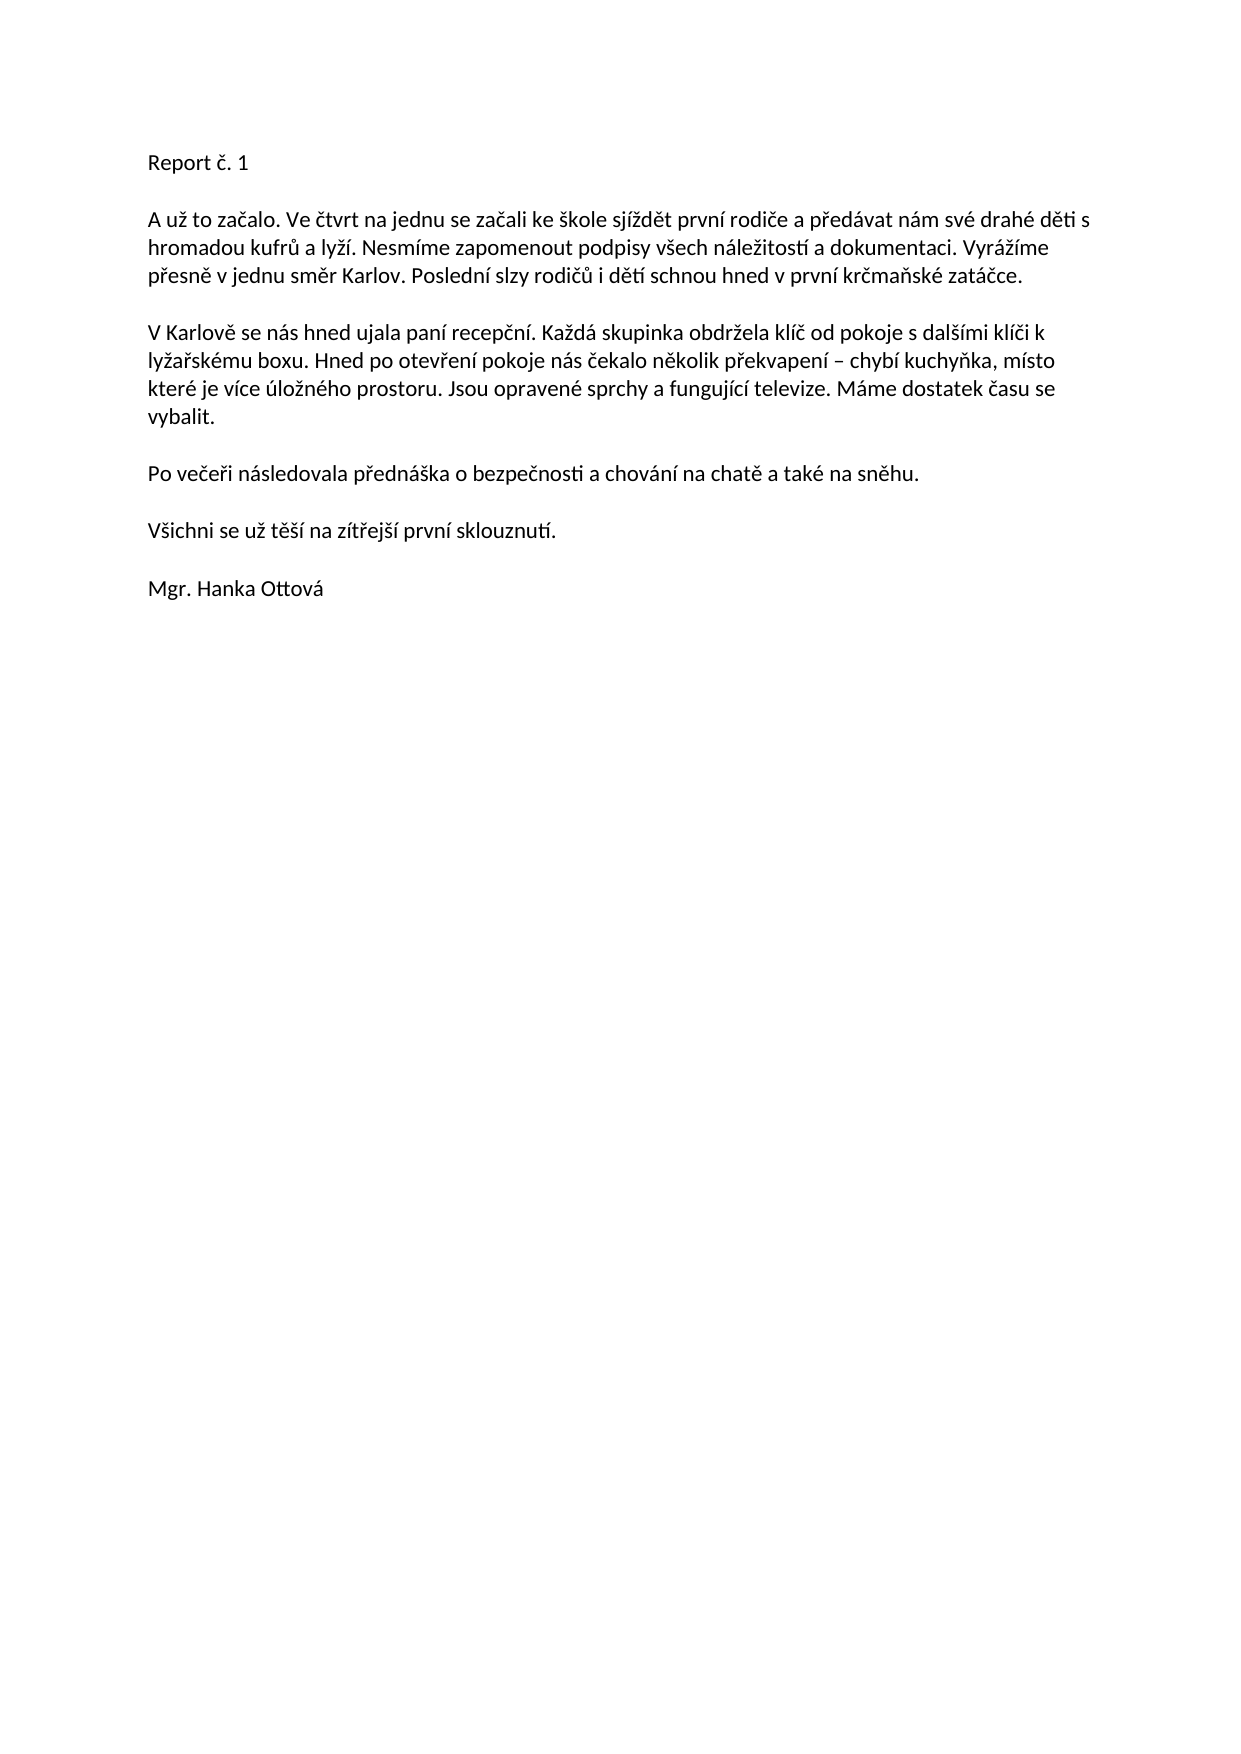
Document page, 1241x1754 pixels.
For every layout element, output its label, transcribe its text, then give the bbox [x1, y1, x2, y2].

text A už to začalo. Ve čtvrt na jednu se začali ke škole sjíždět první rodiče a předávat nám své drahé děti s hromadou kufrů a lyží. Nesmíme zapomenout podpisy všech náležitostí a dokumentaci. Vyrážíme přesně v jednu směr Karlov. Poslední slzy rodičů i dětí schnou hned v první krčmaňské zatáčce. [148, 205, 1093, 289]
text Po večeři následovala přednáška o bezpečnosti a chování na chatě a také na sněhu. [148, 459, 1093, 487]
text Report č. 1 [148, 148, 1093, 176]
text V Karlově se nás hned ujala paní recepční. Každá skupinka obdržela klíč od pokoje s dalšími klíči k lyžařskému boxu. Hned po otevření pokoje nás čekalo několik překvapení – chybí kuchyňka, místo které je více úložného prostoru. Jsou opravené sprchy a fungující televize. Máme dostatek času se vybalit. [148, 318, 1093, 430]
text Mgr. Hanka Ottová [148, 574, 1093, 602]
text Všichni se už těší na zítřejší první sklouznutí. [148, 516, 1093, 544]
